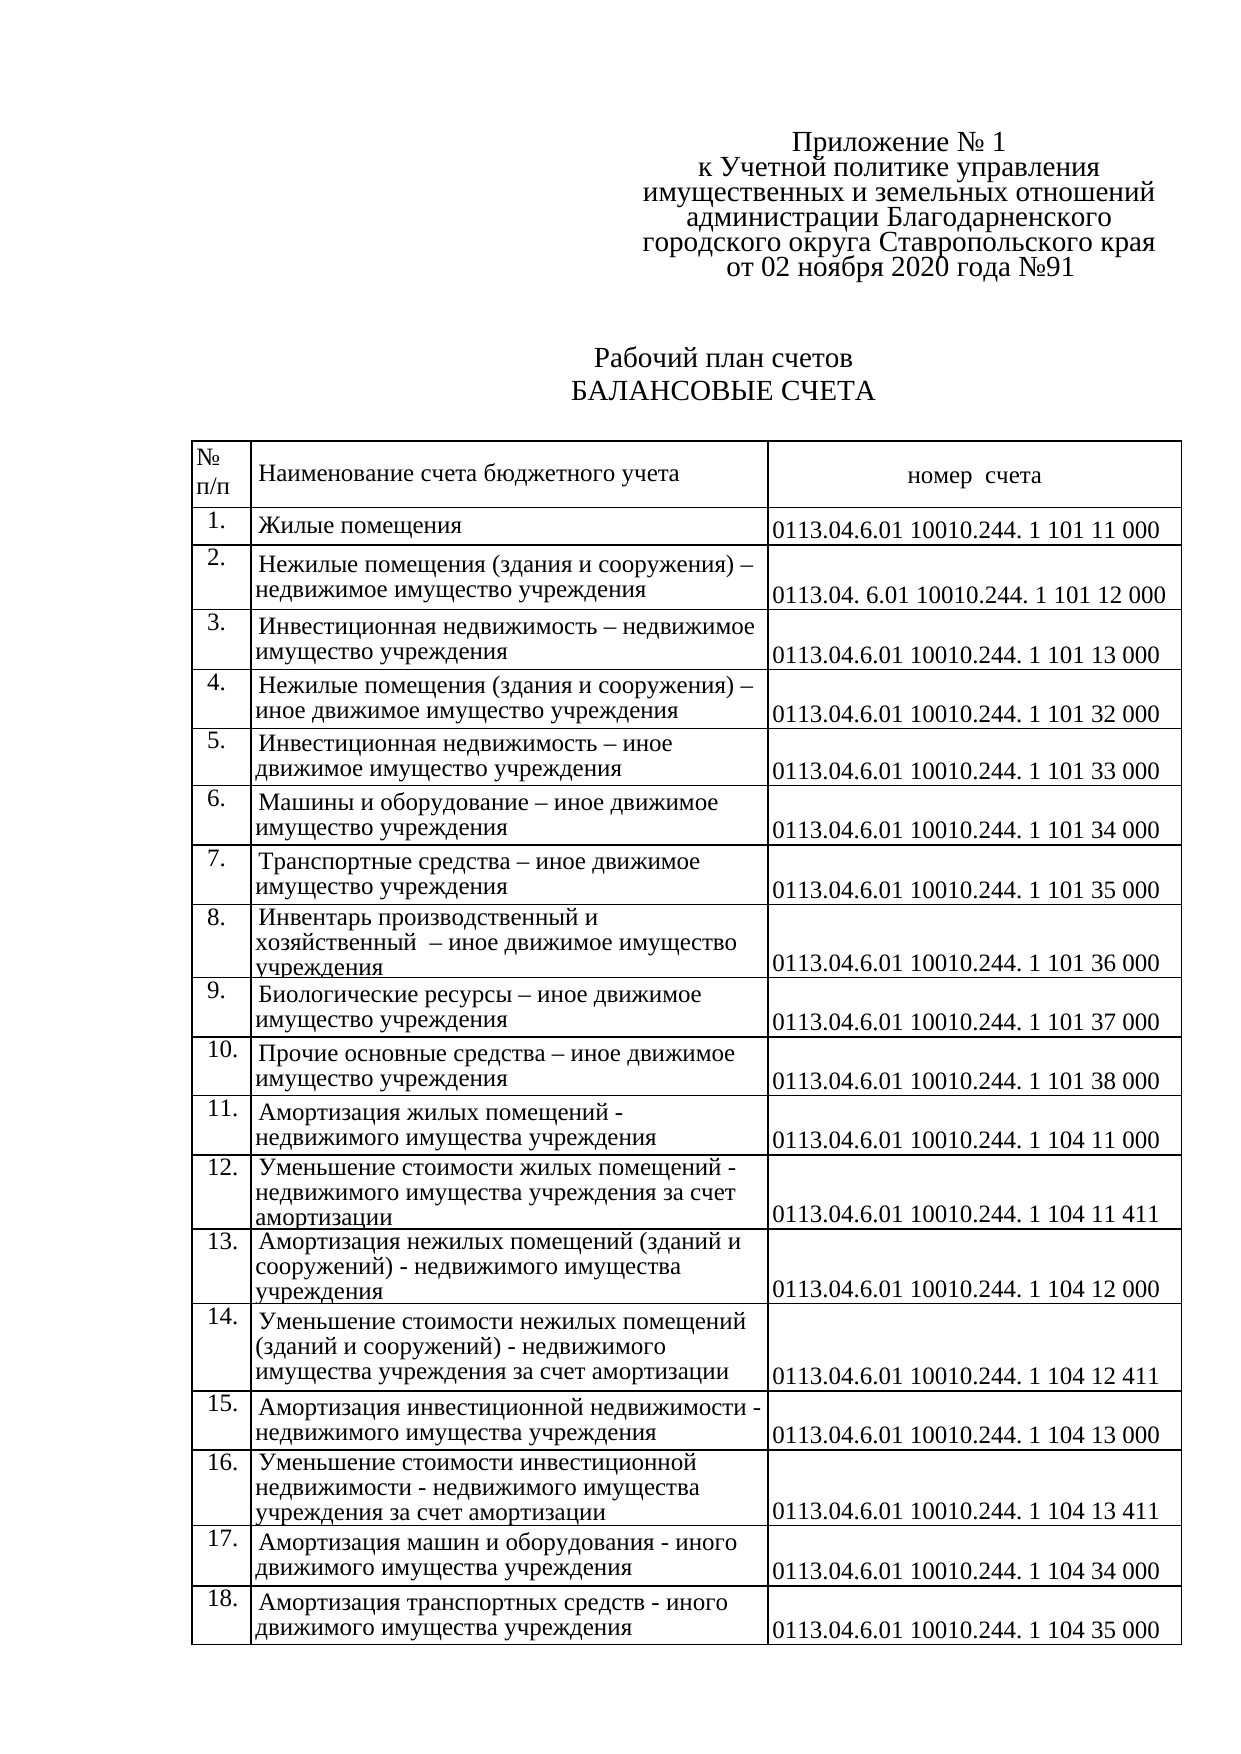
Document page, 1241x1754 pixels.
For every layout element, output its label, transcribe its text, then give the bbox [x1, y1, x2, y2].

table_cell [193, 905, 250, 977]
table_cell [193, 1526, 250, 1585]
table_cell 0113.04. 6.01 10010.244. 1 101 12 000 [769, 546, 1181, 609]
table_cell [193, 1096, 250, 1154]
table_cell Амортизация транспортных средств - иного движимого имущества учреждения [252, 1587, 767, 1644]
table_cell 0113.04.6.01 10010.244. 1 104 12 000 [769, 1230, 1181, 1303]
table_cell 0113.04.6.01 10010.244. 1 101 33 000 [769, 729, 1181, 785]
table_cell 0113.04.6.01 10010.244. 1 104 34 000 [769, 1526, 1181, 1585]
table_cell [193, 546, 250, 609]
table_cell Амортизация нежилых помещений (зданий и сооружений) - недвижимого имущества учреждения [252, 1230, 767, 1303]
table_cell Амортизация жилых помещений - недвижимого имущества учреждения [252, 1096, 767, 1154]
table_cell 0113.04.6.01 10010.244. 1 101 38 000 [769, 1038, 1181, 1095]
table_cell 0113.04.6.01 10010.244. 1 101 37 000 [769, 978, 1181, 1036]
table_cell [193, 846, 250, 903]
table_cell [193, 729, 250, 785]
table_cell 0113.04.6.01 10010.244. 1 101 36 000 [769, 905, 1181, 977]
table_cell 0113.04.6.01 10010.244. 1 104 35 000 [769, 1587, 1181, 1644]
table_cell 0113.04.6.01 10010.244. 1 101 11 000 [769, 508, 1181, 544]
table_cell Нежилые помещения (здания и сооружения) – недвижимое имущество учреждения [252, 546, 767, 609]
table_cell [193, 1587, 250, 1644]
text БАЛАНСОВЫЕ СЧЕТА [192, 373, 1181, 407]
table_cell [193, 508, 250, 544]
table_cell 0113.04.6.01 10010.244. 1 101 32 000 [769, 670, 1181, 727]
table_cell Амортизация инвестиционной недвижимости - недвижимого имущества учреждения [252, 1392, 767, 1449]
table_cell 0113.04.6.01 10010.244. 1 104 11 000 [769, 1096, 1181, 1154]
table_cell 0113.04.6.01 10010.244. 1 101 34 000 [769, 786, 1181, 844]
table_cell [193, 786, 250, 844]
table_cell 0113.04.6.01 10010.244. 1 104 11 411 [769, 1156, 1181, 1228]
table_cell [193, 1304, 250, 1390]
table_cell Инвестиционная недвижимость – недвижимое имущество учреждения [252, 610, 767, 668]
text Рабочий план счетов [192, 340, 1181, 373]
table_cell [193, 1451, 250, 1524]
table_cell Прочие основные средства – иное движимое имущество учреждения [252, 1038, 767, 1095]
table_header Наименование счета бюджетного учета [252, 442, 767, 507]
table_header номер счета [769, 442, 1181, 507]
table_cell Уменьшение стоимости инвестиционной недвижимости - недвижимого имущества учреждения за счет амортизации [252, 1451, 767, 1524]
table_cell 0113.04.6.01 10010.244. 1 104 13 411 [769, 1451, 1181, 1524]
table_cell [193, 610, 250, 668]
table_cell [193, 670, 250, 727]
table_cell Инвестиционная недвижимость – иное движимое имущество учреждения [252, 729, 767, 785]
table_cell Уменьшение стоимости нежилых помещений (зданий и сооружений) - недвижимого имущества учреждения за счет амортизации [252, 1304, 767, 1390]
table_cell Уменьшение стоимости жилых помещений - недвижимого имущества учреждения за счет амортизации [252, 1156, 767, 1228]
table_cell [193, 1156, 250, 1228]
table_cell Амортизация машин и оборудования - иного движимого имущества учреждения [252, 1526, 767, 1585]
table_cell Транспортные средства – иное движимое имущество учреждения [252, 846, 767, 903]
table_cell [193, 1392, 250, 1449]
table_cell [193, 1230, 250, 1303]
table_header № п/п [193, 442, 250, 507]
table_cell 0113.04.6.01 10010.244. 1 101 35 000 [769, 846, 1181, 903]
table_cell Инвентарь производственный и хозяйственный – иное движимое имущество учреждения [252, 905, 767, 977]
table_cell 0113.04.6.01 10010.244. 1 104 12 411 [769, 1304, 1181, 1390]
table_header Приложение № 1 к Учетной политике управления имущественных и земельных отношений администрации Благодарненского городского округа Ставропольского края от 02 ноября 2020 года №91 [620, 131, 1178, 306]
table_cell Биологические ресурсы – иное движимое имущество учреждения [252, 978, 767, 1036]
table_cell 0113.04.6.01 10010.244. 1 104 13 000 [769, 1392, 1181, 1449]
table_cell Жилые помещения [252, 508, 767, 544]
table_cell [193, 1038, 250, 1095]
table_cell 0113.04.6.01 10010.244. 1 101 13 000 [769, 610, 1181, 668]
table_cell Нежилые помещения (здания и сооружения) – иное движимое имущество учреждения [252, 670, 767, 727]
table_cell [193, 978, 250, 1036]
table_cell Машины и оборудование – иное движимое имущество учреждения [252, 786, 767, 844]
